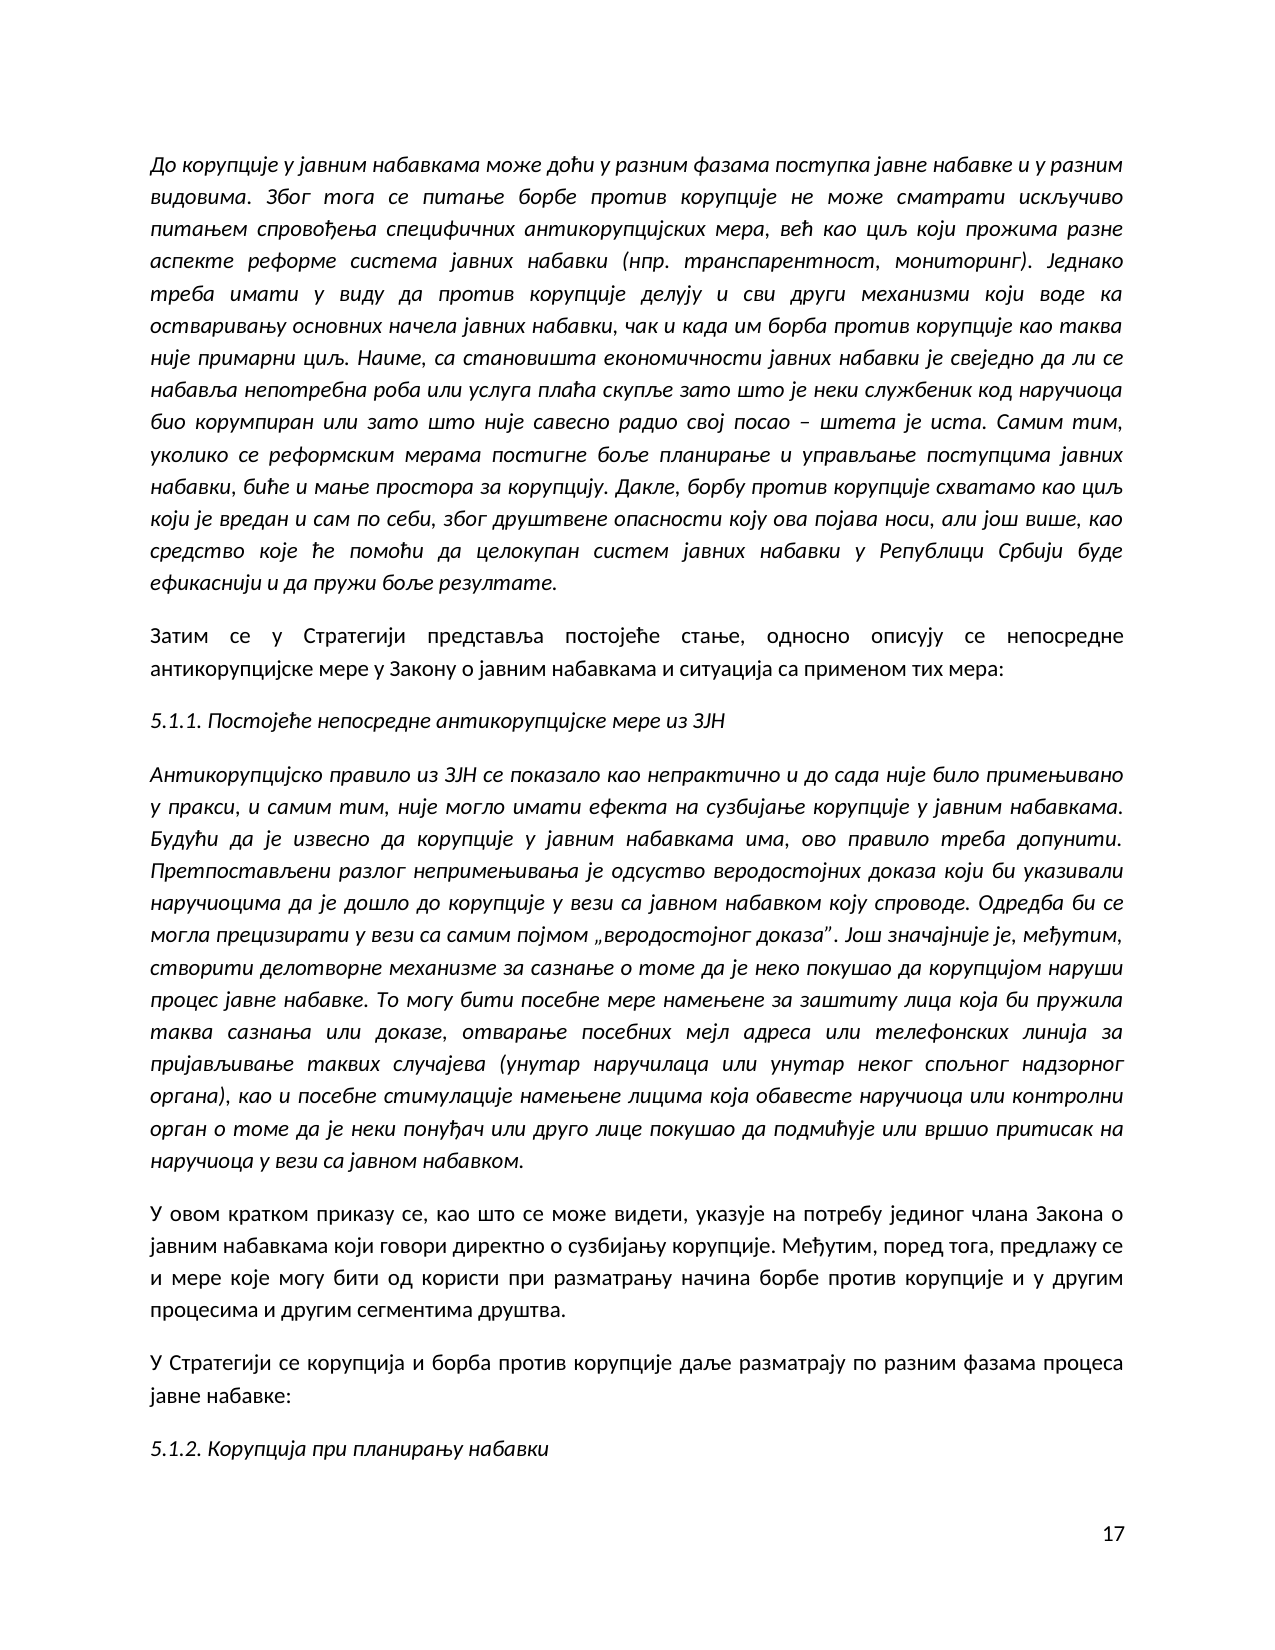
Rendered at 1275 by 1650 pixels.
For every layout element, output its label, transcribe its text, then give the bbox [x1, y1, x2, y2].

text Затим се у Стратегији представља постојеће стање, односно описују се непосредне антикорупцијске мере у Закону о јавним набавкама и ситуација са применом тих мера: [150, 621, 1125, 682]
text До корупције у јавним набавкама може доћи у разним фазама поступка јавне набавке и у разним видовима. Због тога се питање борбе против корупције не може сматрати искључиво питањем спровођења специфичних антикорупцијских мера, већ као циљ који прожима разне аспекте реформе система јавних набавки (нпр. транспарентност, мониторинг). Једнако треба имати у виду да против корупције делују и сви други механизми који воде ка остваривању основних начела јавних набавки, чак и када им борба против корупције као таква није примарни циљ. Наиме, са становишта економичности јавних набавки је свеједно да ли се набавља непотребна роба или услуга плаћа скупље зато што је неки службеник код наручиоца био корумпиран или зато што није савесно радио свој посао – штета је иста. Самим тим, уколико се реформским мерама постигне боље планирање и управљање поступцима јавних набавки, биће и мање простора за корупцију. Дакле, борбу против корупције схватамо као циљ који је вредан и сам по себи, због друштвене опасности коју ова појава носи, али још више, као средство које ће помоћи да целокупан систем јавних набавки у Републици Србији буде ефикаснији и да пружи боље резултате. [150, 150, 1125, 596]
text У овом кратком приказу се, као што се може видети, указује на потребу јединог члана Закона о јавним набавкама који говори директно о сузбијању корупције. Међутим, поред тога, предлажу се и мере које могу бити од користи при разматрању начина борбе против корупције и у другим процесима и другим сегментима друштва. [150, 1199, 1125, 1323]
text У Стратегији се корупција и борба против корупције даље разматрају по разним фазама процеса јавне набавке: [150, 1348, 1125, 1409]
text 5.1.2. Корупција при планирању набавки [150, 1434, 1125, 1462]
text Антикорупцијско правило из ЗЈН се показало као непрактично и до сада није било примењивано у пракси, и самим тим, није могло имати ефекта на сузбијање корупције у јавним набавкама. Будући да је извесно да корупције у јавним набавкама има, ово правило треба допунити. Претпостављени разлог непримењивања је одсуство веродостојних доказа који би указивали наручиоцима да је дошло до корупције у вези са јавном набавком коју спроводе. Одредба би се могла прецизирати у вези са самим појмом „веродостојног доказа”. Још значајније је, међутим, створити делотворне механизме за сазнање о томе да је неко покушао да корупцијом наруши процес јавне набавке. То могу бити посебне мере намењене за заштиту лица која би пружила таква сазнања или доказе, отварање посебних мејл адреса или телефонских линија за пријављивање таквих случајева (унутар наручилаца или унутар неког спољног надзорног органа), као и посебне стимулације намењене лицима која обавесте наручиоца или контролни орган о томе да је неки понуђач или друго лице покушао да подмићује или вршио притисак на наручиоца у вези са јавном набавком. [150, 760, 1125, 1174]
text 5.1.1. Постојеће непосредне антикорупцијске мере из ЗЈН [150, 707, 1125, 735]
